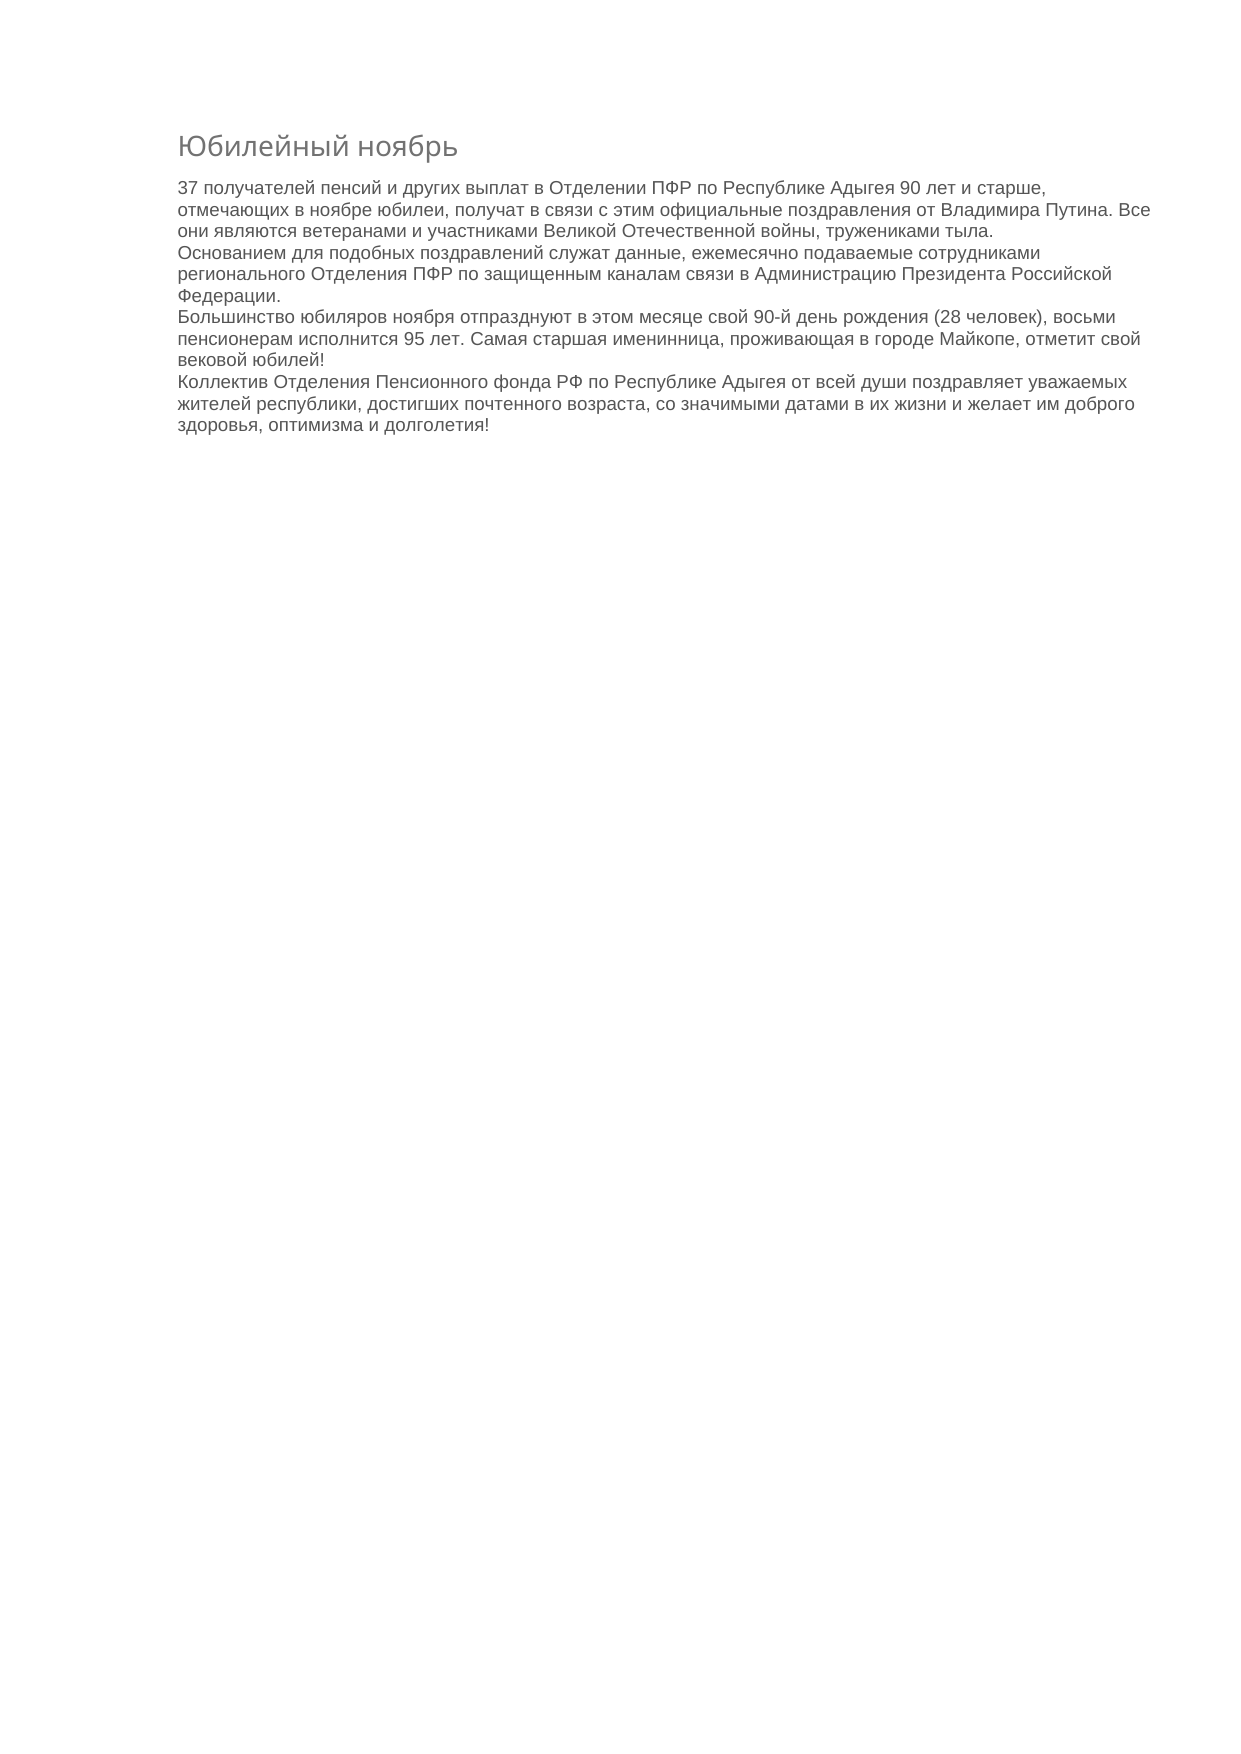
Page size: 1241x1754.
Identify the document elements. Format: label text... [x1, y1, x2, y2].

subtitle Юбилейный ноябрь [177, 126, 1152, 164]
text 37 получателей пенсий и других выплат в Отделении ПФР по Республике Адыгея 90 лет и старше, отмечающих в ноябре юбилеи, получат в связи с этим официальные поздравления от Владимира Путина. Все они являются ветеранами и участниками Великой Отечественной войны, тружениками тыла. Основанием для подобных поздравлений служат данные, ежемесячно подаваемые сотрудниками регионального Отделения ПФР по защищенным каналам связи в Администрацию Президента Российской Федерации. Большинство юбиляров ноября отпразднуют в этом месяце свой 90-й день рождения (28 человек), восьми пенсионерам исполнится 95 лет. Самая старшая именинница, проживающая в городе Майкопе, отметит свой вековой юбилей! Коллектив Отделения Пенсионного фонда РФ по Республике Адыгея от всей души поздравляет уважаемых жителей республики, достигших почтенного возраста, со значимыми датами в их жизни и желает им доброго здоровья, оптимизма и долголетия! [177, 177, 1152, 436]
